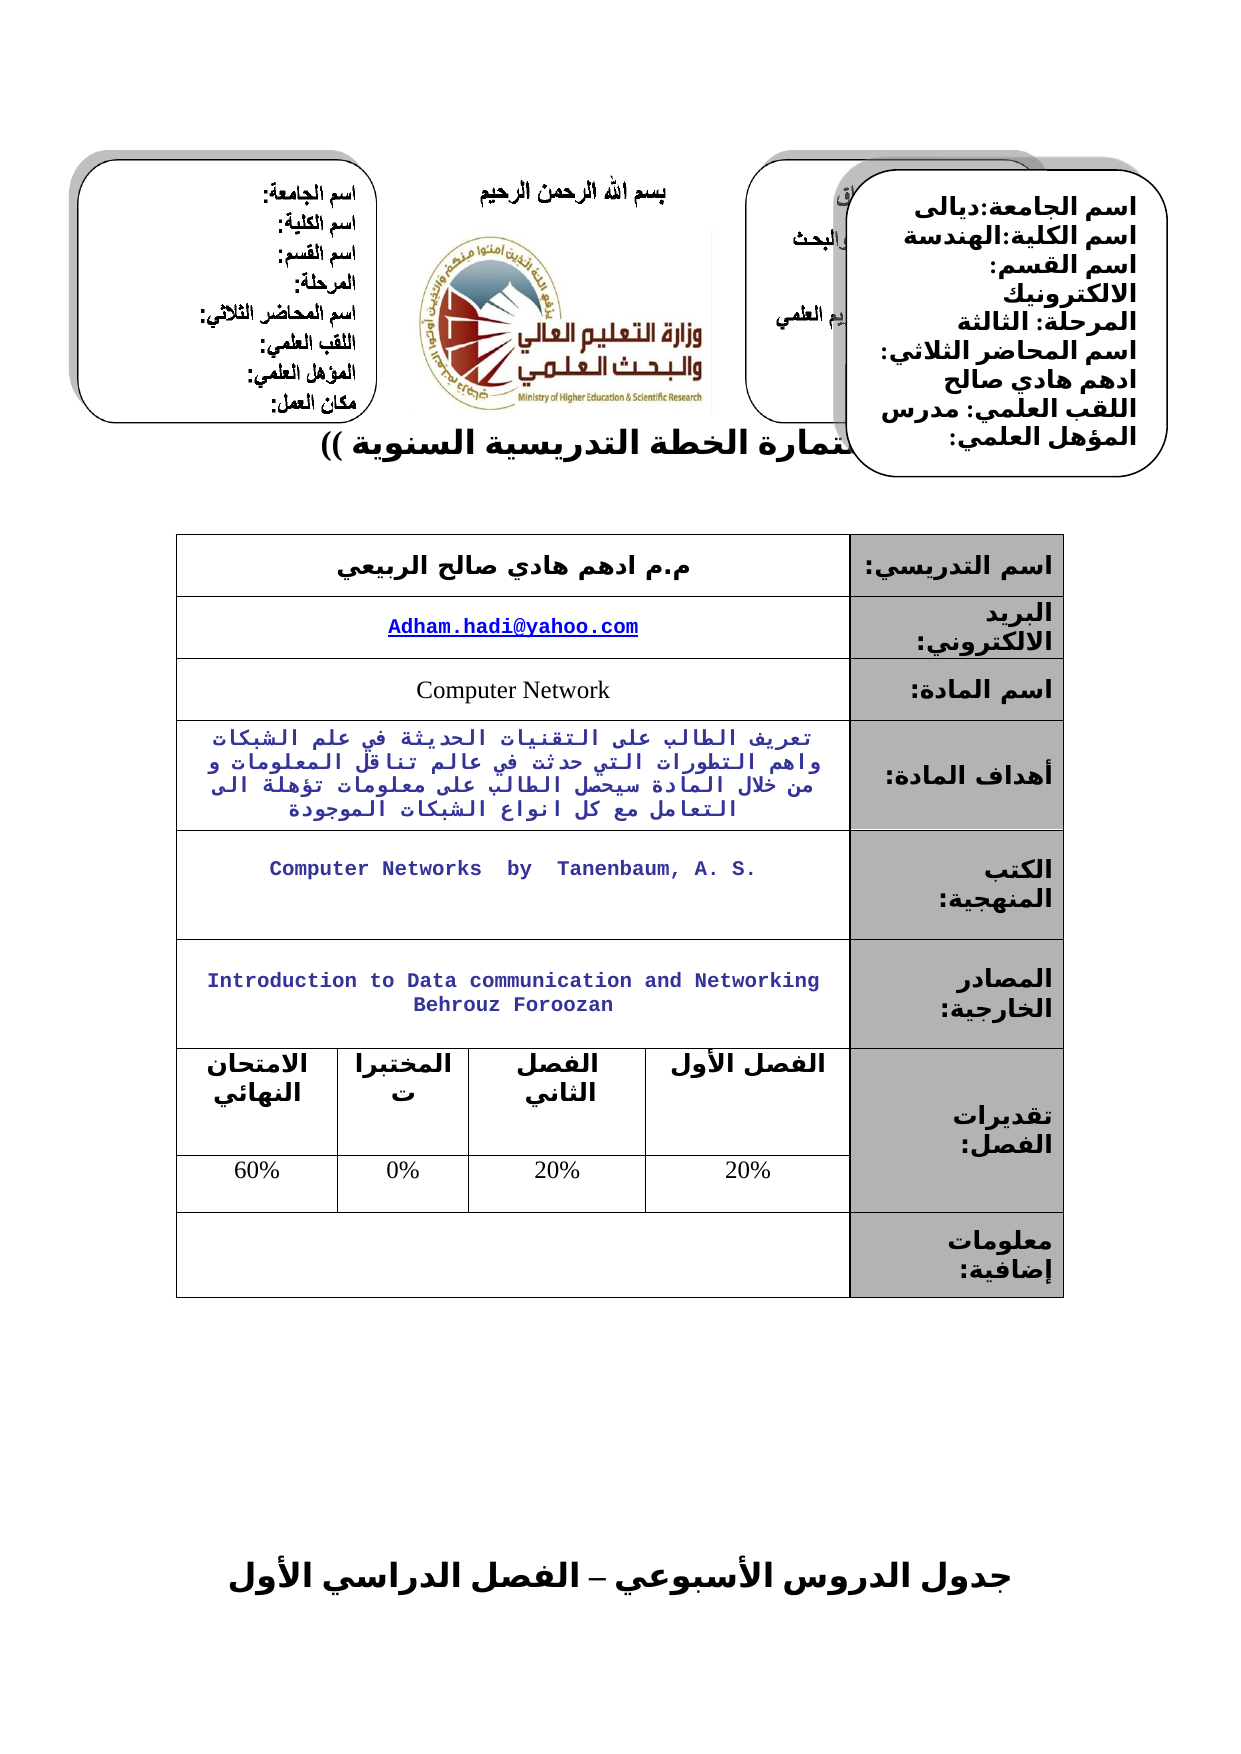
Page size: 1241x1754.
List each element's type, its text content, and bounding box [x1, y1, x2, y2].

table_cell Adham.hadi@yahoo.com [177, 597, 849, 658]
table_cell تعريف الطالب على التقنيات الحديثة في علم الشبكات واهم التطورات التي حدثت في عالم تناقل المعلومات و من خلال المادة سيحصل الطالب على معلومات تؤهلة الى التعامل مع كل انواع الشبكات الموجودة [177, 721, 849, 829]
table_cell البريد الالكتروني: [851, 597, 1063, 658]
table_cell المختبرات [338, 1049, 468, 1154]
table_cell Computer Network [177, 659, 849, 720]
table_cell [177, 1213, 849, 1297]
table_cell 20% [469, 1156, 645, 1212]
table_cell 20% [646, 1156, 849, 1212]
table_header اسم التدريسي: [851, 535, 1063, 596]
text جدول الدروس الأسبوعي – الفصل الدراسي الأول [187, 1557, 1053, 1595]
picture [68, 150, 1053, 424]
table_header م.م ادهم هادي صالح الربيعي [177, 535, 849, 596]
table_cell الفصل الأول [646, 1049, 849, 1154]
table_cell معلومات إضافية: [851, 1213, 1063, 1297]
table_cell Introduction to Data communication and Networking Behrouz Foroozan [177, 940, 849, 1048]
table_cell 60% [177, 1156, 337, 1212]
table_cell Computer Networks by Tanenbaum, A. S. [177, 831, 849, 939]
table_cell الفصل الثاني [469, 1049, 645, 1154]
table_cell الكتب المنهجية: [851, 831, 1063, 939]
text (( استمارة الخطة التدريسية السنوية )) [187, 424, 859, 462]
table_cell تقديرات الفصل: [851, 1049, 1063, 1212]
table_cell الامتحان النهائي [177, 1049, 337, 1154]
table_cell المصادر الخارجية: [851, 940, 1063, 1048]
table_cell أهداف المادة: [851, 721, 1063, 829]
table_cell 0% [338, 1156, 468, 1212]
table_cell اسم المادة: [851, 659, 1063, 720]
